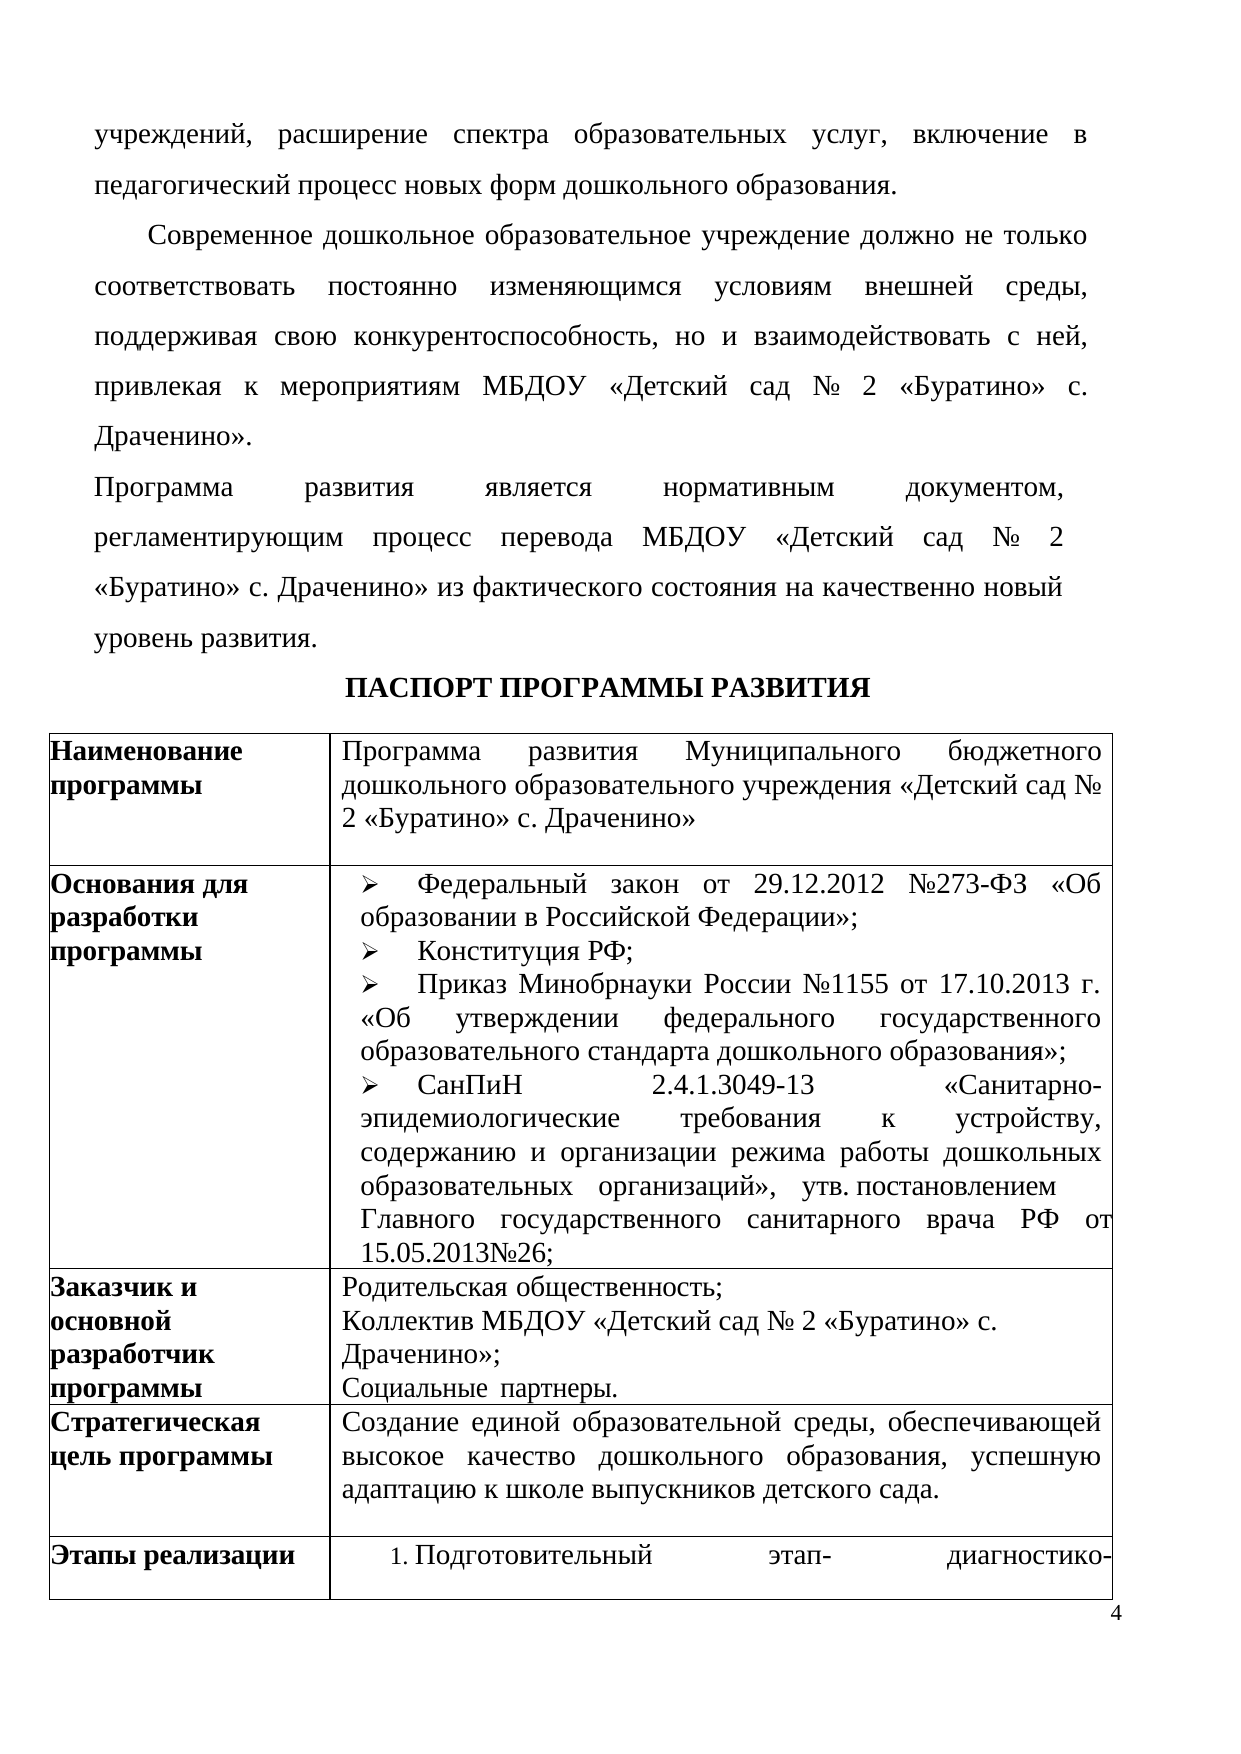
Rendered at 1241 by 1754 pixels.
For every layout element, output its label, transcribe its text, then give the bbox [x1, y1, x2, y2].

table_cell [50, 1537, 329, 1598]
table_cell Основания для разработки программы [50, 866, 329, 1268]
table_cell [331, 1537, 1112, 1598]
table_cell Заказчик и основной разработчик программы [50, 1269, 329, 1403]
table_cell Родительская общественность; Коллектив МБДОУ «Детский сад № 2 «Буратино» с. Драченино»; Социальные партнеры. [331, 1269, 1112, 1403]
text ПАСПОРТ ПРОГРАММЫ РАЗВИТИЯ [94, 670, 1122, 704]
table_cell Стратегическая цель программы [50, 1405, 329, 1536]
text Программа развития является нормативным документом, регламентирующим процесс перевода МБДОУ «Детский сад № 2 «Буратино» с. Драченино» из фактического состояния на качественно новый уровень развития. [94, 469, 1064, 653]
table_header Наименование программы [50, 734, 329, 865]
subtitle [94, 117, 1088, 201]
table_header Программа развития Муниципального бюджетного дошкольного образовательного учреждения «Детский сад № 2 «Буратино» с. Драченино» [331, 734, 1112, 865]
subtitle Современное дошкольное образовательное учреждение должно не только соответствовать постоянно изменяющимся условиям внешней среды, поддерживая свою конкурентоспособность, но и взаимодействовать с ней, привлекая к мероприятиям МБДОУ «Детский сад № 2 «Буратино» с. Драченино». [94, 217, 1088, 452]
table_cell Создание единой образовательной среды, обеспечивающей высокое качество дошкольного образования, успешную адаптацию к школе выпускников детского сада. [331, 1405, 1112, 1536]
table_cell Федеральный закон от 29.12.2012 №273-ФЗ «Об образовании в Российской Федерации»; Конституция РФ; Приказ Минобрнауки России №1155 от 17.10.2013 г. «Об утверждении федерального государственного образовательного стандарта дошкольного образования»; СанПиН 2.4.1.3049-13 «Санитарно-эпидемиологические требования к устройству, содержанию и организации режима работы дошкольных образовательных организаций», утв. постановлением Главного государственного санитарного врача РФ от 15.05.2013№26; [331, 866, 1112, 1268]
